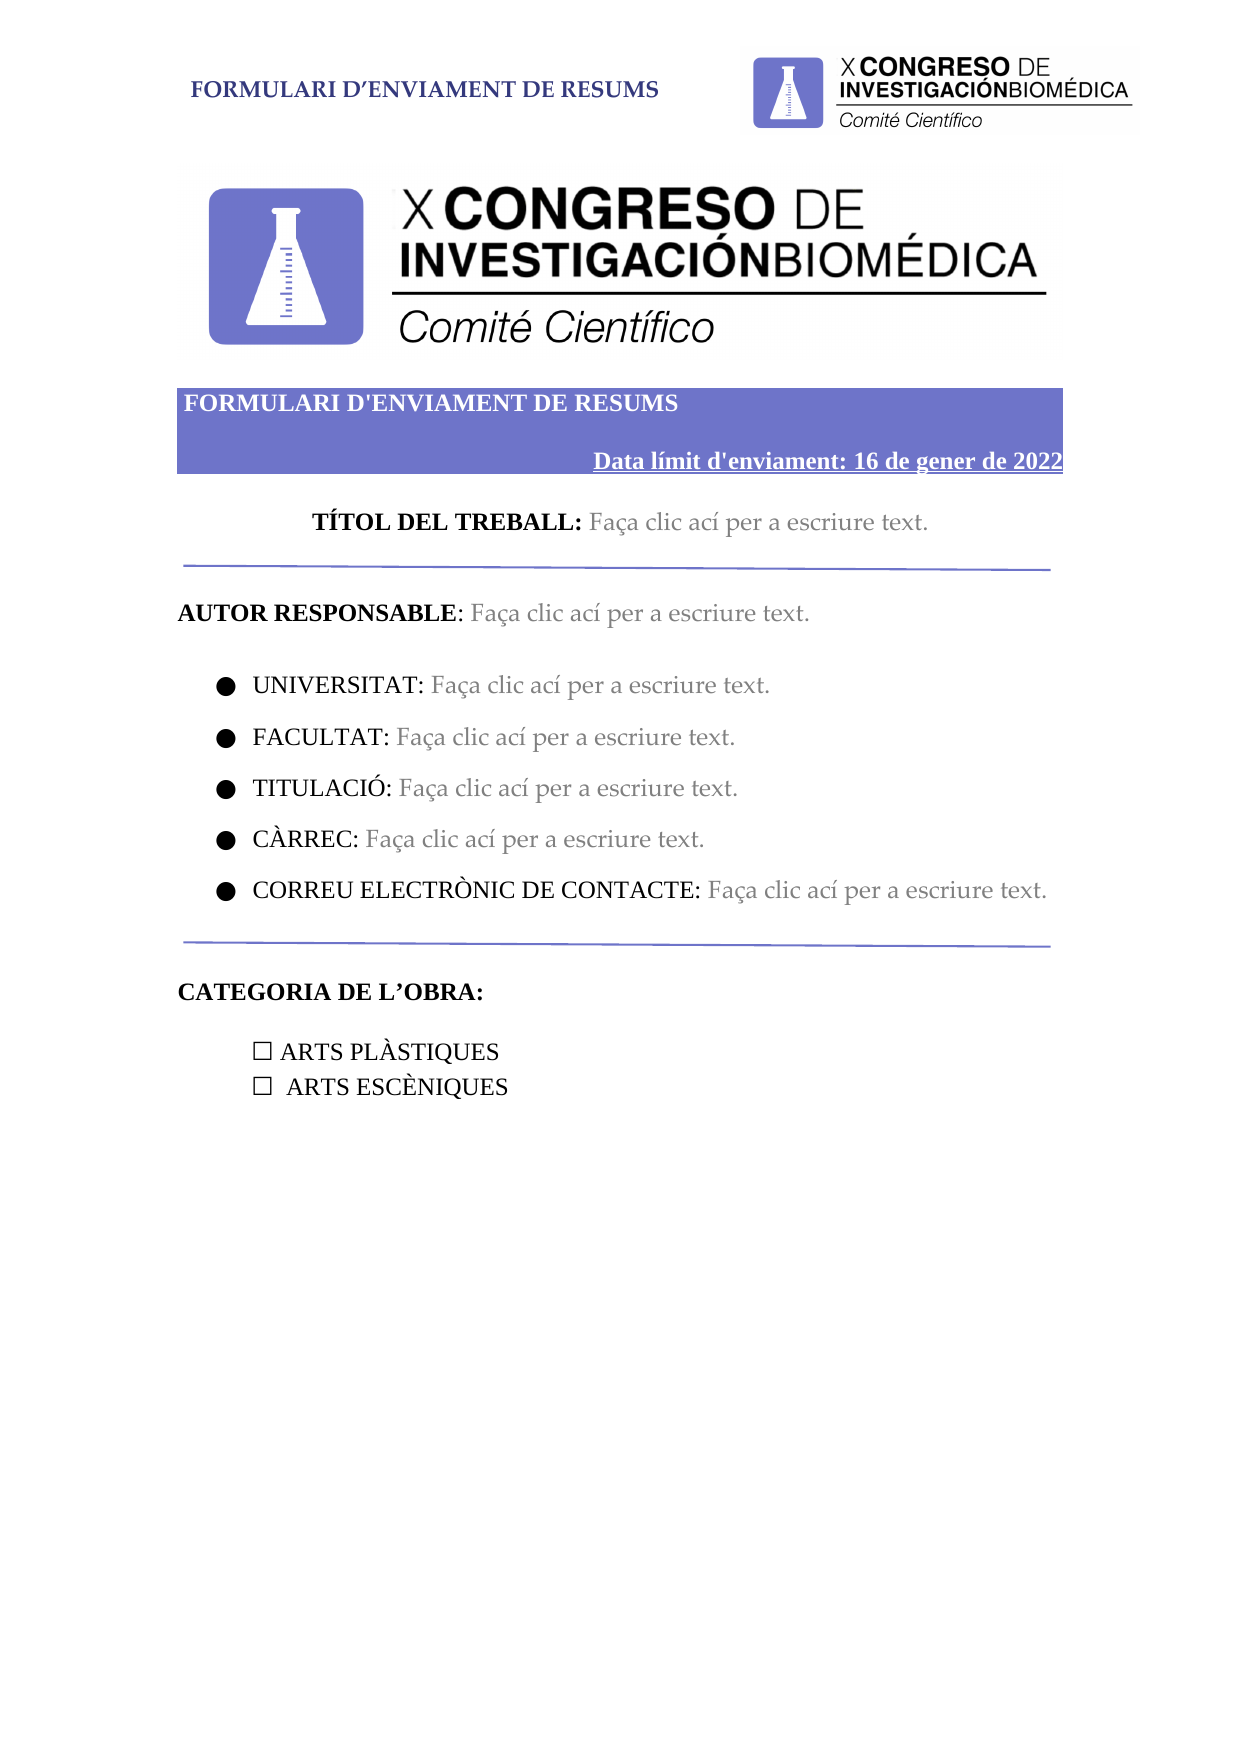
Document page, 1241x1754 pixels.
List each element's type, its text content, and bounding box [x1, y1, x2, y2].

list TITULACIÓ: Faça clic ací per a escriure text. [215, 759, 1063, 811]
text TÍTOL DEL TREBALL: Faça clic ací per a escriure text. [177, 503, 1063, 537]
list CORREU ELECTRÒNIC DE CONTACTE: Faça clic ací per a escriure text. [215, 862, 1063, 913]
picture [177, 163, 1063, 360]
list CÀRREC: Faça clic ací per a escriure text. [215, 811, 1063, 862]
text AUTOR RESPONSABLE: Faça clic ací per a escriure text. [177, 594, 1063, 628]
list FACULTAT: Faça clic ací per a escriure text. [215, 708, 1063, 759]
text FORMULARI D'ENVIAMENT DE RESUMS [177, 388, 1063, 417]
list UNIVERSITAT: Faça clic ací per a escriure text. [215, 657, 1063, 708]
text Data límit d'enviament: 16 de gener de 2022 [177, 446, 1063, 474]
picture [739, 46, 1140, 135]
text ☐ ARTS PLÀSTIQUES [251, 1034, 1063, 1068]
text ARTS ESCÈNIQUES [251, 1068, 1063, 1102]
text CATEGORIA DE L’OBRA: [177, 977, 1063, 1005]
